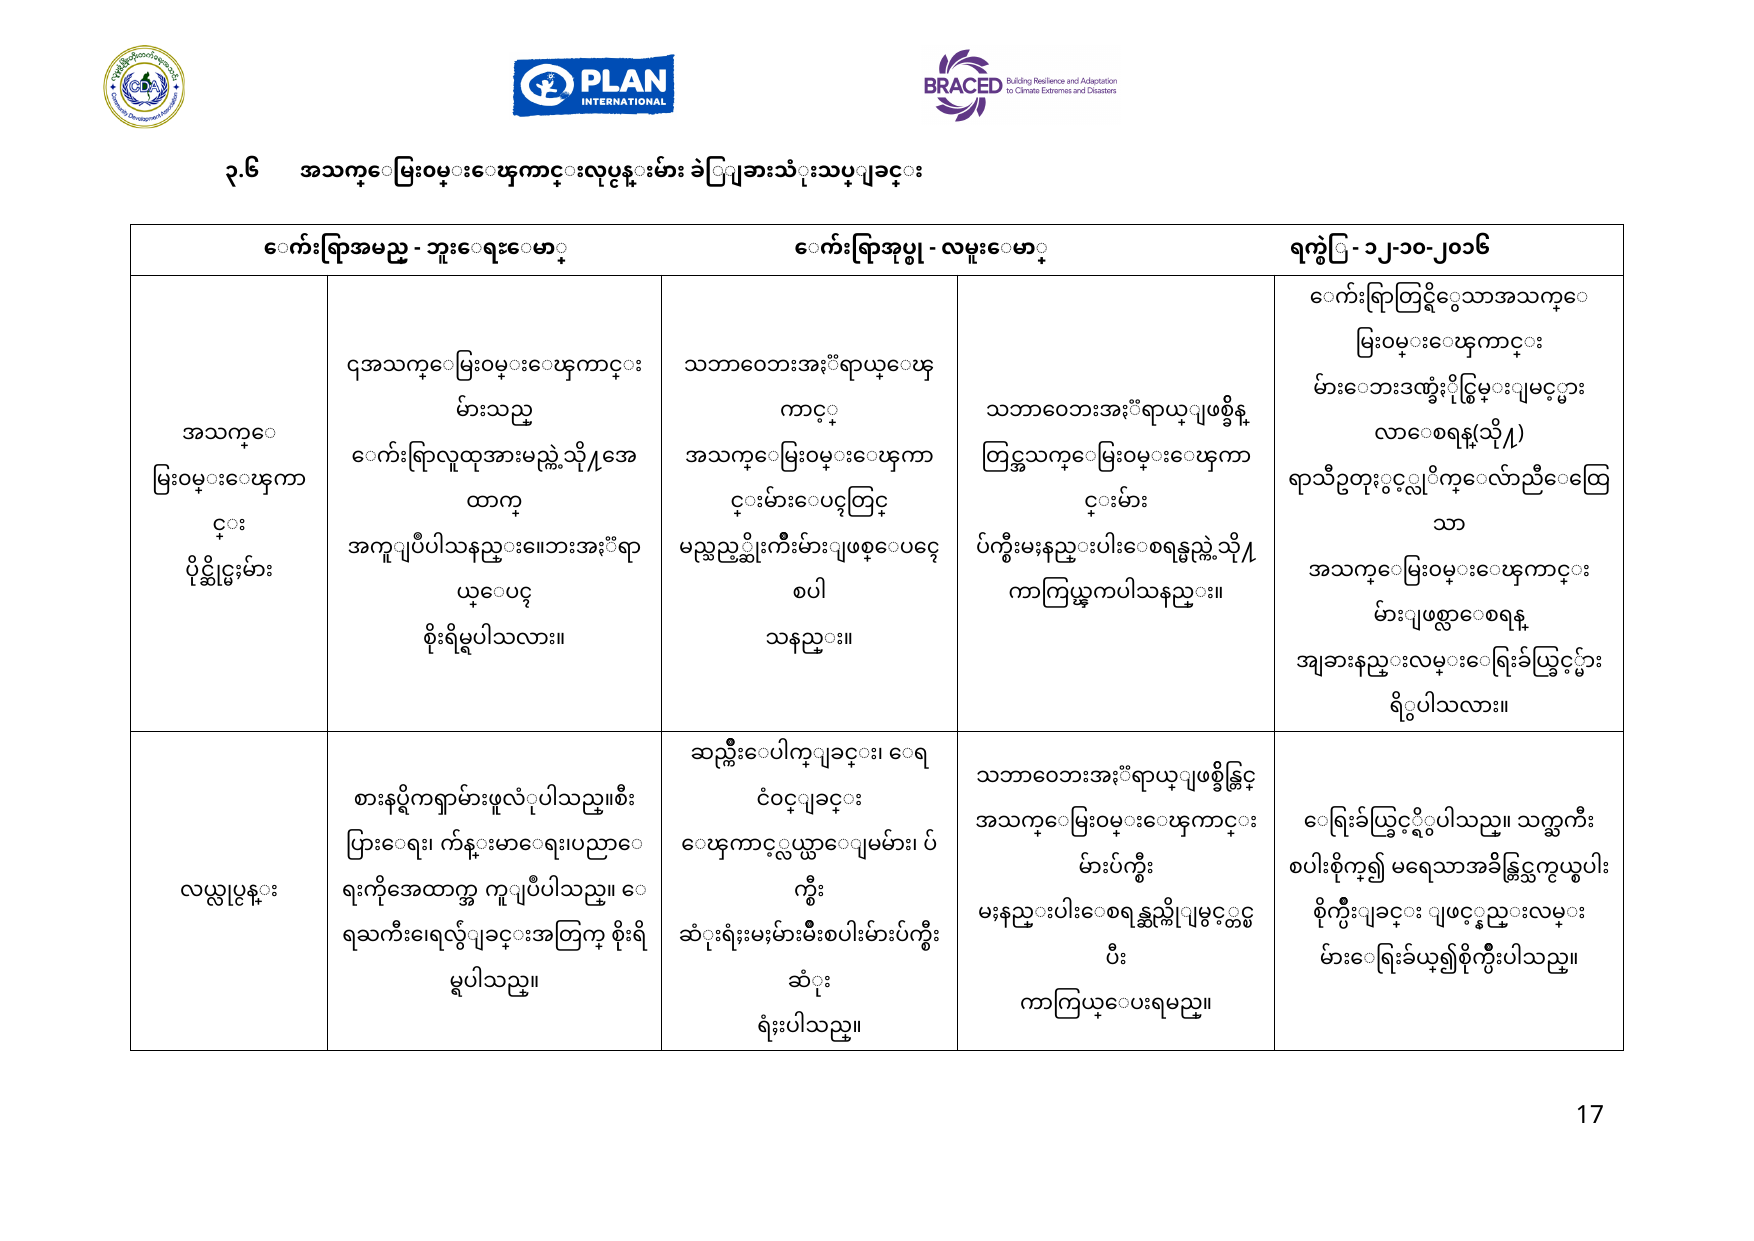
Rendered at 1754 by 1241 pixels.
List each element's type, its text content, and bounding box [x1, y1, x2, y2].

picture [920, 45, 1122, 125]
table_cell အသက္ေမြး၀မ္းေၾကာင္း ပိုင္ဆိုင္မႈမ်ား [131, 276, 327, 731]
table_cell စားနပ္ရိကၡာမ်ားဖူလံုပါသည္။စီးပြားေရး၊ က်န္းမာေရး၊ပညာေရးကိုအေထာက္အ ကူျပဳပါသည္။ ေရႀကီး၊ေရလွ်ံျခင္းအတြက္ စိုးရိမ္ရပါသည္။ [328, 732, 661, 1050]
picture [509, 52, 678, 120]
table_cell သဘာ၀ေဘးအႏၱရာယ္ေၾကာင့္ အသက္ေမြး၀မ္းေၾကာင္းမ်ားေပၚတြင္ မည္သည့္ဆိုးက်ိဳးမ်ားျဖစ္ေပၚေစပါ သနည္း။ [662, 276, 957, 731]
table_cell သဘာ၀ေဘးအႏၱရာယ္ျဖစ္ခ်ိန္ တြင္အသက္ေမြး၀မ္းေၾကာင္းမ်ား ပ်က္စီးမႈနည္းပါးေစရန္မည္ကဲ့သို႔ ကာကြယ္ၾကပါသနည္း။ [958, 276, 1274, 731]
text ၃.၆ အသက္ေမြး၀မ္းေၾကာင္းလုပ္ငန္းမ်ား ခဲြျခားသံုးသပ္ျခင္း [150, 150, 1604, 196]
table_cell ဆည္က်ိဳးေပါက္ျခင္း၊ ေရငံ၀င္ျခင္း ေၾကာင့္လယ္ယာေျမမ်ား၊ ပ်က္စီး ဆံုးရံႈးမႈမ်ားမ်ိဳးစပါးမ်ားပ်က္စီးဆံုး ရံႈးပါသည္။ [662, 732, 957, 1050]
table_cell ေက်းရြာတြင္ရိွေသာအသက္ေမြး၀မ္းေၾကာင္း မ်ားေဘးဒဏ္ခံႏိုင္စြမ္းျမင့္မားလာေစရန္(သို႔) ရာသီဥတုႏွင့္လုိက္ေလ်ာညီေထြေသာ အသက္ေမြး၀မ္းေၾကာင္းမ်ားျဖစ္လာေစရန္ အျခားနည္းလမ္းေရြးခ်ယ္ခြင့္မ်ားရိွပါသလား။ [1275, 276, 1623, 731]
table_cell သဘာ၀ေဘးအႏၱရာယ္ျဖစ္ခ်ိန္တြင္ အသက္ေမြး၀မ္းေၾကာင္းမ်ားပ်က္စီး မႈနည္းပါးေစရန္ဆည္ကိုျမွင့္တင္ၿပီး ကာကြယ္ေပးရမည္။ [958, 732, 1274, 1050]
table_cell လယ္လုပ္ငန္း [131, 732, 327, 1050]
table_cell ေရြးခ်ယ္ခြင့္ရိွပါသည္။ သက္ႀကီးစပါးစိုက္၍ မရေသာအခ်ိန္တြင္သက္ငယ္စပါးစိုက္ပ်ိဳးျခင္း ျဖင့္နည္းလမ္းမ်ားေရြးခ်ယ္၍စိုက္ပ်ိဳးပါသည္။ [1275, 732, 1623, 1050]
picture [103, 45, 185, 129]
table_header ေက်းရြာအမည္ - ဘူးေရႊေမာ္ ေက်းရြာအုပ္စု - လမူးေမာ္ ရက္စဲြ - ၁၂-၁၀-၂၀၁၆ [131, 225, 1623, 274]
table_cell ၎အသက္ေမြး၀မ္းေၾကာင္းမ်ားသည္ ေက်းရြာလူထုအားမည္ကဲ့သို႔အေထာက္ အကူျပဳပါသနည္း။ေဘးအႏၱရာယ္ေပၚ စိုးရိမ္ရပါသလား။ [328, 276, 661, 731]
